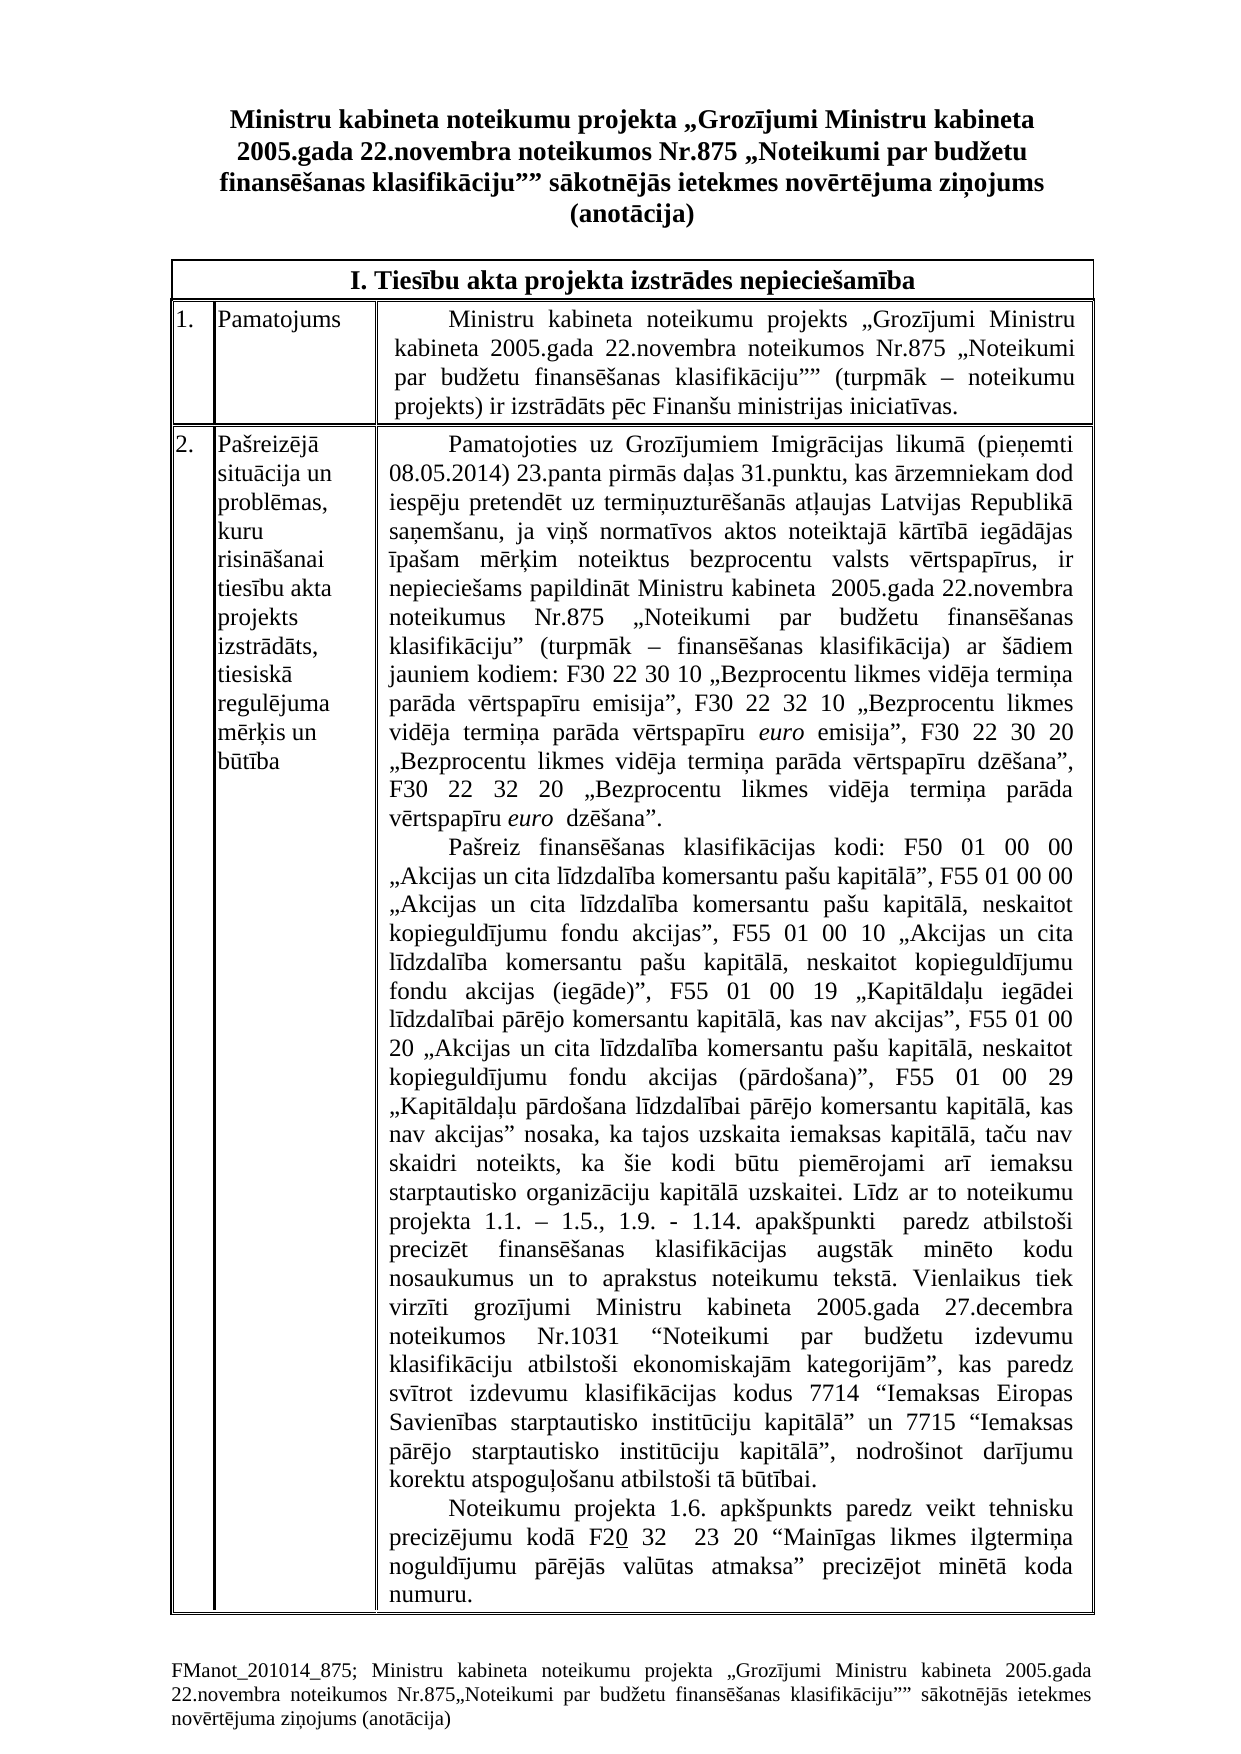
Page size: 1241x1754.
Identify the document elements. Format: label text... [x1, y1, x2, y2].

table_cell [214, 427, 377, 1611]
table_cell Pamatojums [216, 302, 375, 423]
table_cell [377, 427, 1092, 1611]
table_cell 1. [174, 302, 213, 423]
table_cell 2. [174, 427, 214, 1611]
table_header I. Tiesību akta projekta izstrādes nepieciešamība [173, 261, 1093, 298]
text Ministru kabineta noteikumu projekta „Grozījumi Ministru kabineta 2005.gada 22.novembra noteikumos Nr.875 „Noteikumi par budžetu finansēšanas klasifikāciju”” sākotnējās ietekmes novērtējuma ziņojums (anotācija) [171, 103, 1093, 228]
table_cell Ministru kabineta noteikumu projekts „Grozījumi Ministru kabineta 2005.gada 22.novembra noteikumos Nr.875 „Noteikumi par budžetu finansēšanas klasifikāciju”” (turpmāk – noteikumu projekts) ir izstrādāts pēc Finanšu ministrijas iniciatīvas. [378, 302, 1092, 423]
